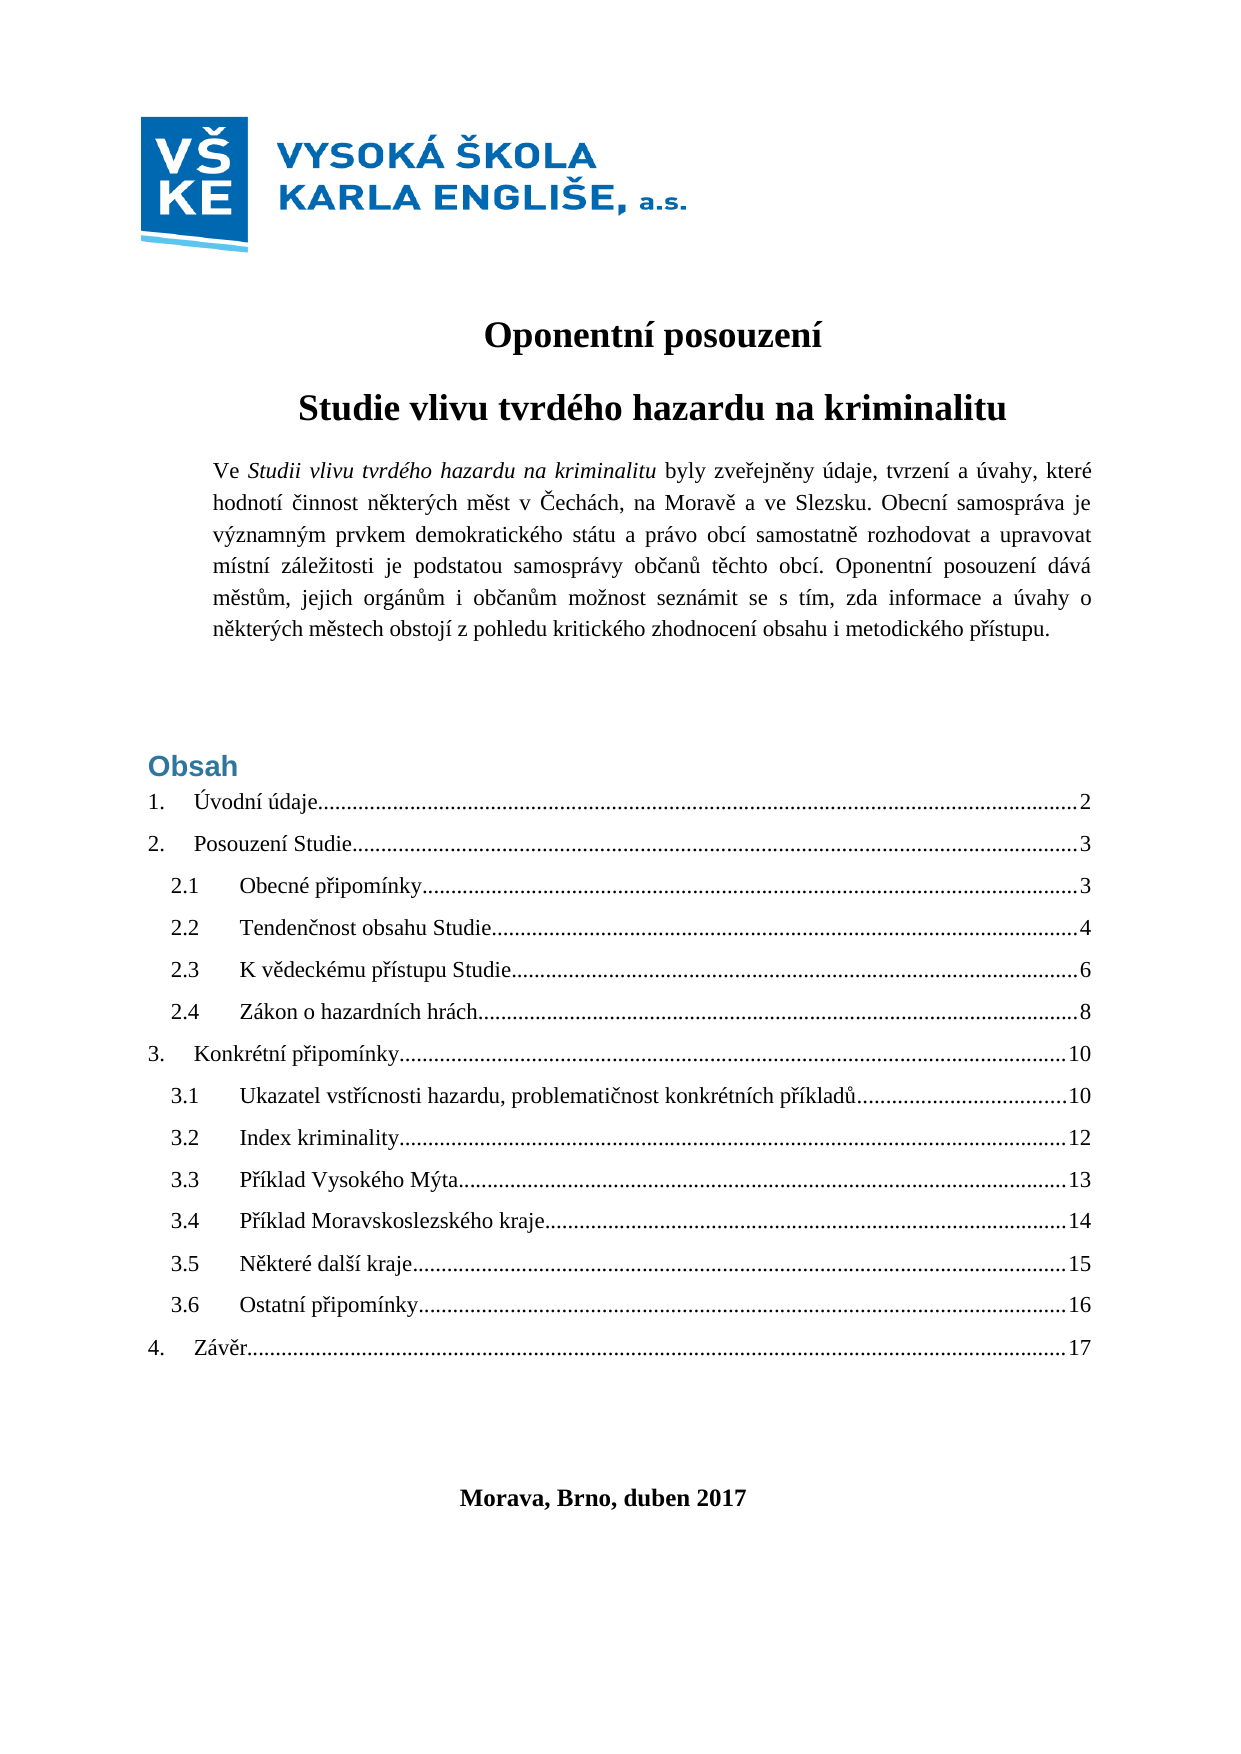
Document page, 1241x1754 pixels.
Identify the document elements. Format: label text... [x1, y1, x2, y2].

text Studie vlivu tvrdého hazardu na kriminalitu [213, 385, 1093, 428]
table_header Morava, Brno, duben 2017 [125, 1483, 1081, 1517]
picture [46, 60, 699, 269]
text Oponentní posouzení [213, 312, 1093, 356]
text Ve Studii vlivu tvrdého hazardu na kriminalitu byly zveřejněny údaje, tvrzení a úvahy, které hodnotí činnost některých měst v Čechách, na Moravě a ve Slezsku. Obecní samospráva je významným prvkem demokratického státu a právo obcí samostatně rozhodovat a upravovat místní záležitosti je podstatou samosprávy občanů těchto obcí. Oponentní posouzení dává městům, jejich orgánům i občanům možnost seznámit se s tím, zda informace a úvahy o některých městech obstojí z pohledu kritického zhodnocení obsahu i metodického přístupu. [213, 457, 1093, 642]
